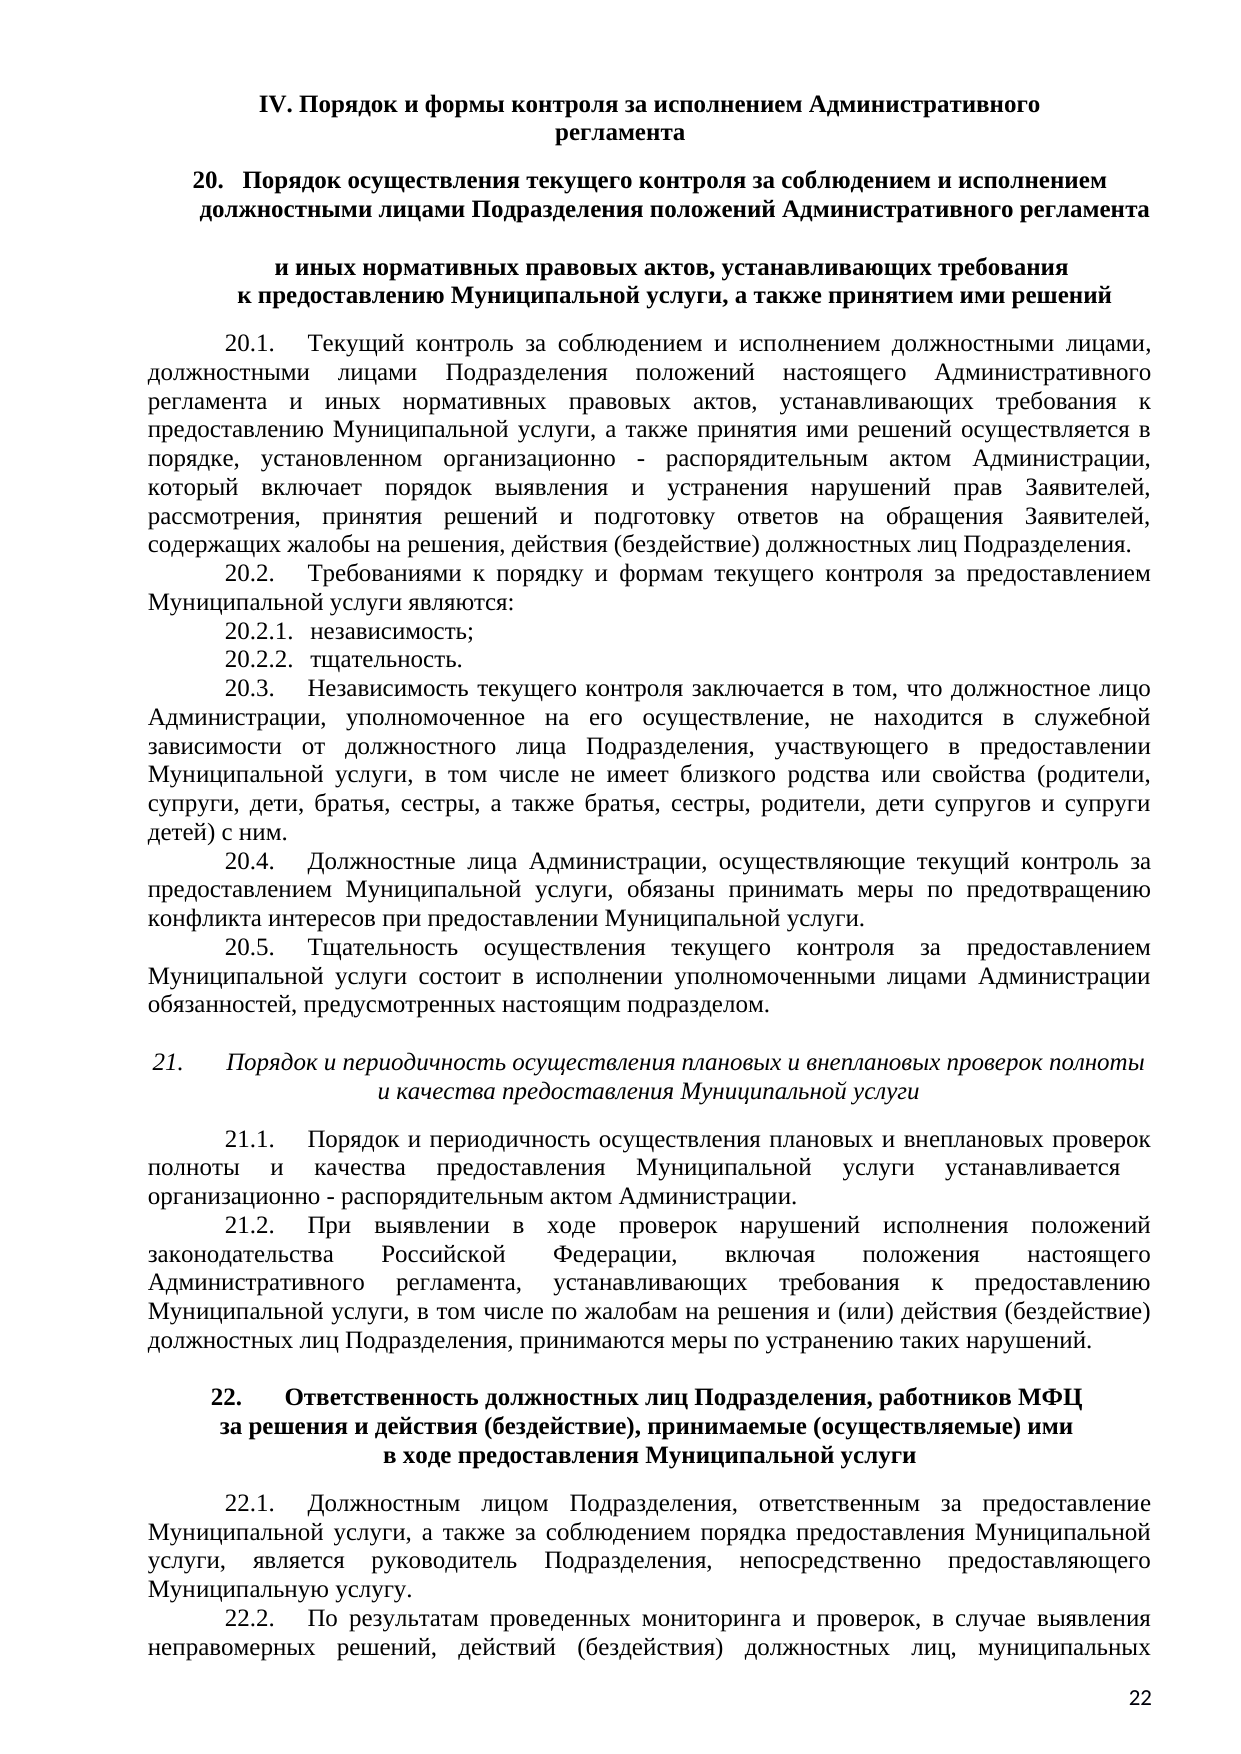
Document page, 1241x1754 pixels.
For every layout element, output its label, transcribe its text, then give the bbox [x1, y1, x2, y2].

list Требованиями к порядку и формам текущего контроля за предоставлением Муниципальной услуги являются: [148, 558, 1152, 616]
text IV. Порядок и формы контроля за исполнением Административного регламента [148, 89, 1092, 146]
list При выявлении в ходе проверок нарушений исполнения положений законодательства Российской Федерации, включая положения настоящего Административного регламента, устанавливающих требования к предоставлению Муниципальной услуги, в том числе по жалобам на решения и (или) действия (бездействие) должностных лиц Подразделения, принимаются меры по устранению таких нарушений. [148, 1210, 1152, 1354]
list Порядок и периодичность осуществления плановых и внеплановых проверок полноты и качества предоставления Муниципальной услуги устанавливается организационно - распорядительным актом Администрации. [148, 1124, 1152, 1210]
list Независимость текущего контроля заключается в том, что должностное лицо Администрации, уполномоченное на его осуществление, не находится в служебной зависимости от должностного лица Подразделения, участвующего в предоставлении Муниципальной услуги, в том числе не имеет близкого родства или свойства (родители, супруги, дети, братья, сестры, а также братья, сестры, родители, дети супругов и супруги детей) с ним. [148, 673, 1152, 846]
list Должностным лицом Подразделения, ответственным за предоставление Муниципальной услуги, а также за соблюдением порядка предоставления Муниципальной услуги, является руководитель Подразделения, непосредственно предоставляющего Муниципальную услугу. [148, 1488, 1152, 1603]
list Должностные лица Администрации, осуществляющие текущий контроль за предоставлением Муниципальной услуги, обязаны принимать меры по предотвращению конфликта интересов при предоставлении Муниципальной услуги. [148, 846, 1152, 932]
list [148, 1603, 1152, 1660]
list Порядок осуществления текущего контроля за соблюдением и исполнением должностными лицами Подразделения положений Административного регламента и иных нормативных правовых актов, устанавливающих требования к предоставлению Муниципальной услуги, а также принятием ими решений [148, 165, 1152, 309]
list Порядок и периодичность осуществления плановых и внеплановых проверок полноты и качества предоставления Муниципальной услуги [148, 1047, 1152, 1104]
list Ответственность должностных лиц Подразделения, работников МФЦ за решения и действия (бездействие), принимаемые (осуществляемые) ими в ходе предоставления Муниципальной услуги [148, 1382, 1152, 1469]
list тщательность. [148, 644, 1152, 673]
list Тщательность осуществления текущего контроля за предоставлением Муниципальной услуги состоит в исполнении уполномоченными лицами Администрации обязанностей, предусмотренных настоящим подразделом. [148, 932, 1152, 1018]
list независимость; [148, 616, 1152, 644]
list Текущий контроль за соблюдением и исполнением должностными лицами, должностными лицами Подразделения положений настоящего Административного регламента и иных нормативных правовых актов, устанавливающих требования к предоставлению Муниципальной услуги, а также принятия ими решений осуществляется в порядке, установленном организационно - распорядительным актом Администрации, который включает порядок выявления и устранения нарушений прав Заявителей, рассмотрения, принятия решений и подготовку ответов на обращения Заявителей, содержащих жалобы на решения, действия (бездействие) должностных лиц Подразделения. [148, 328, 1152, 558]
